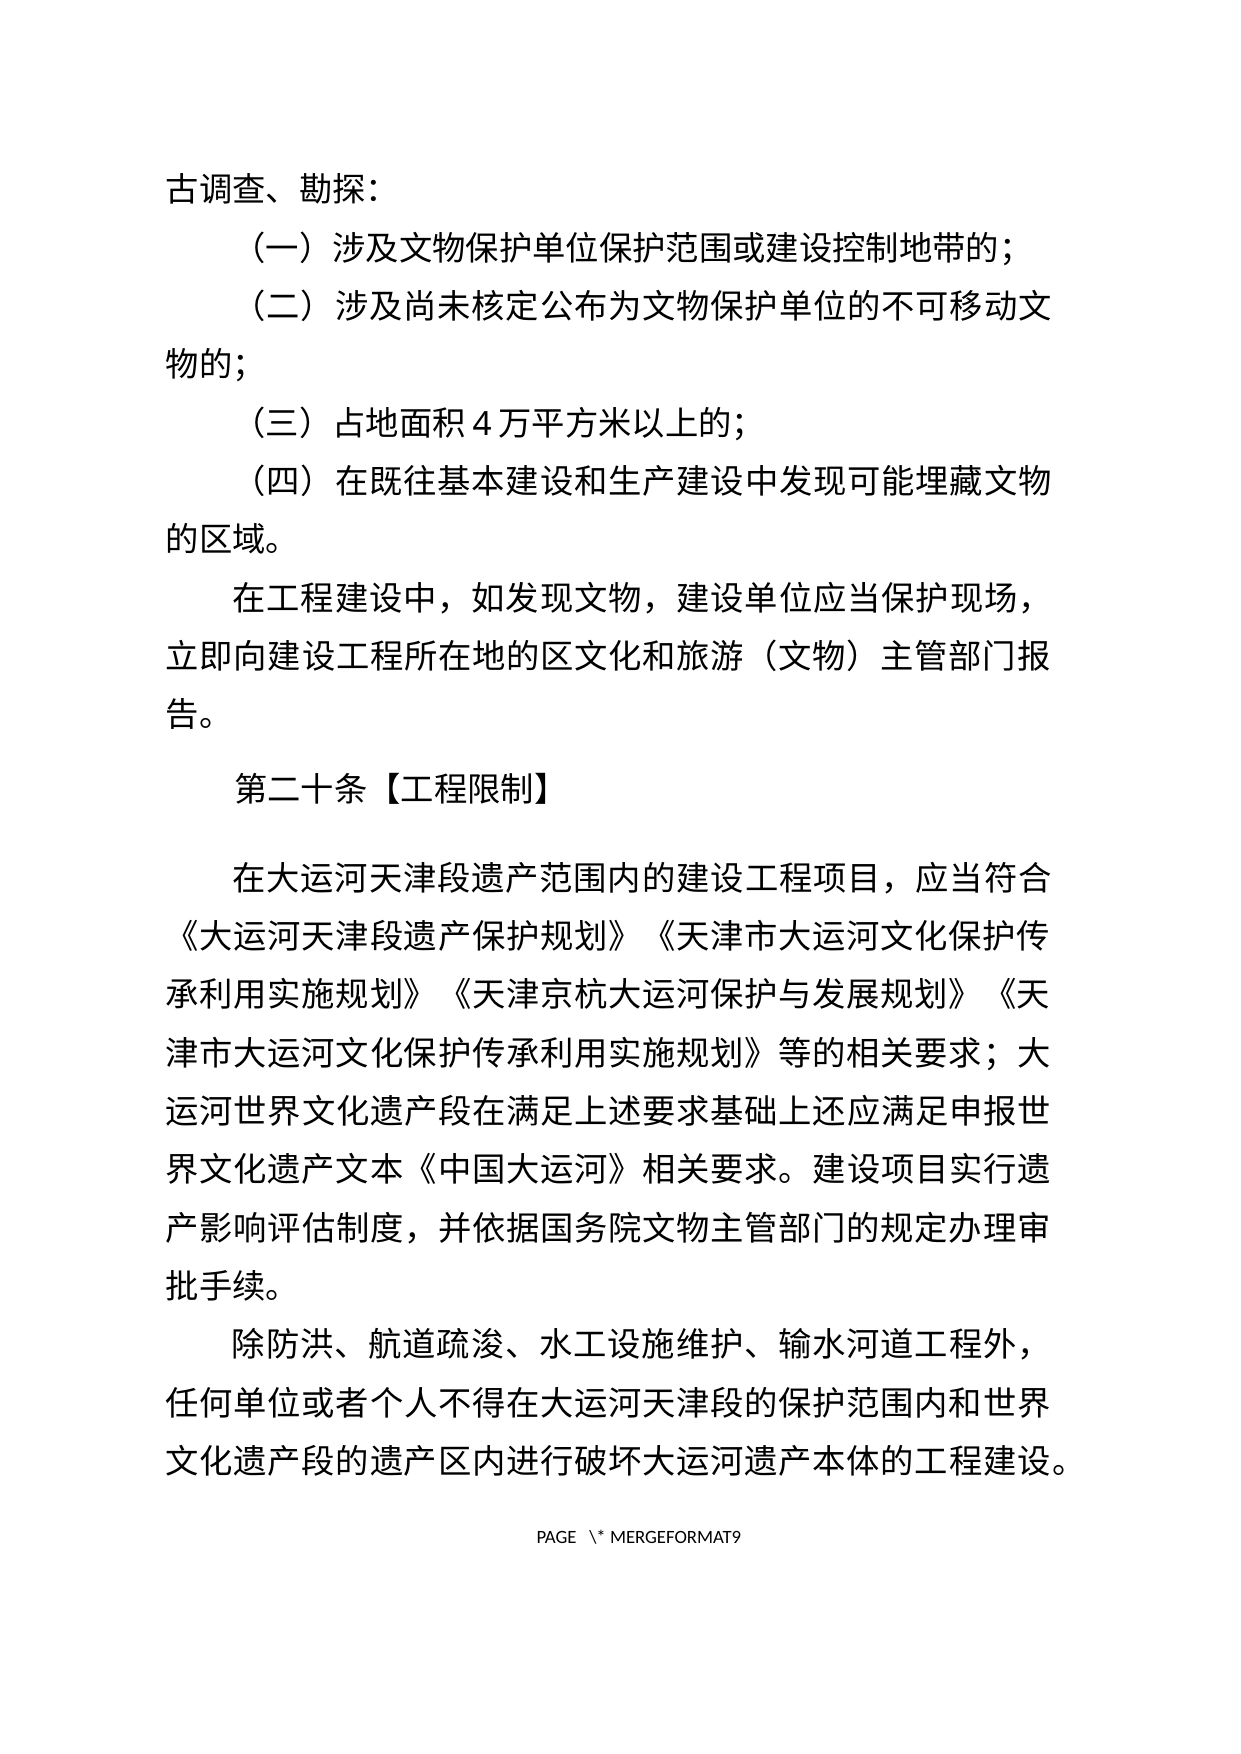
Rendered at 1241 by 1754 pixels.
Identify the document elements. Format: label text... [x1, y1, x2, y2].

subtitle 第二十条【工程限制】 [167, 754, 1053, 819]
text 在大运河天津段遗产范围内的建设工程项目，应当符合《大运河天津段遗产保护规划》《天津市大运河文化保护传承利用实施规划》《天津京杭大运河保护与发展规划》《天津市大运河文化保护传承利用实施规划》等的相关要求；大运河世界文化遗产段在满足上述要求基础上还应满足申报世界文化遗产文本《中国大运河》相关要求。建设项目实行遗产影响评估制度，并依据国务院文物主管部门的规定办理审批手续。 [166, 843, 1053, 1310]
text 在工程建设中，如发现文物，建设单位应当保护现场，立即向建设工程所在地的区文化和旅游（文物）主管部门报告。 [166, 563, 1053, 738]
text （一）涉及文物保护单位保护范围或建设控制地带的； [166, 213, 1053, 272]
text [166, 1310, 1053, 1485]
text （三）占地面积4万平方米以上的； [166, 388, 1053, 447]
text （二）涉及尚未核定公布为文物保护单位的不可移动文物的； [166, 272, 1053, 388]
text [166, 155, 1053, 213]
text （四）在既往基本建设和生产建设中发现可能埋藏文物的区域。 [166, 447, 1053, 563]
